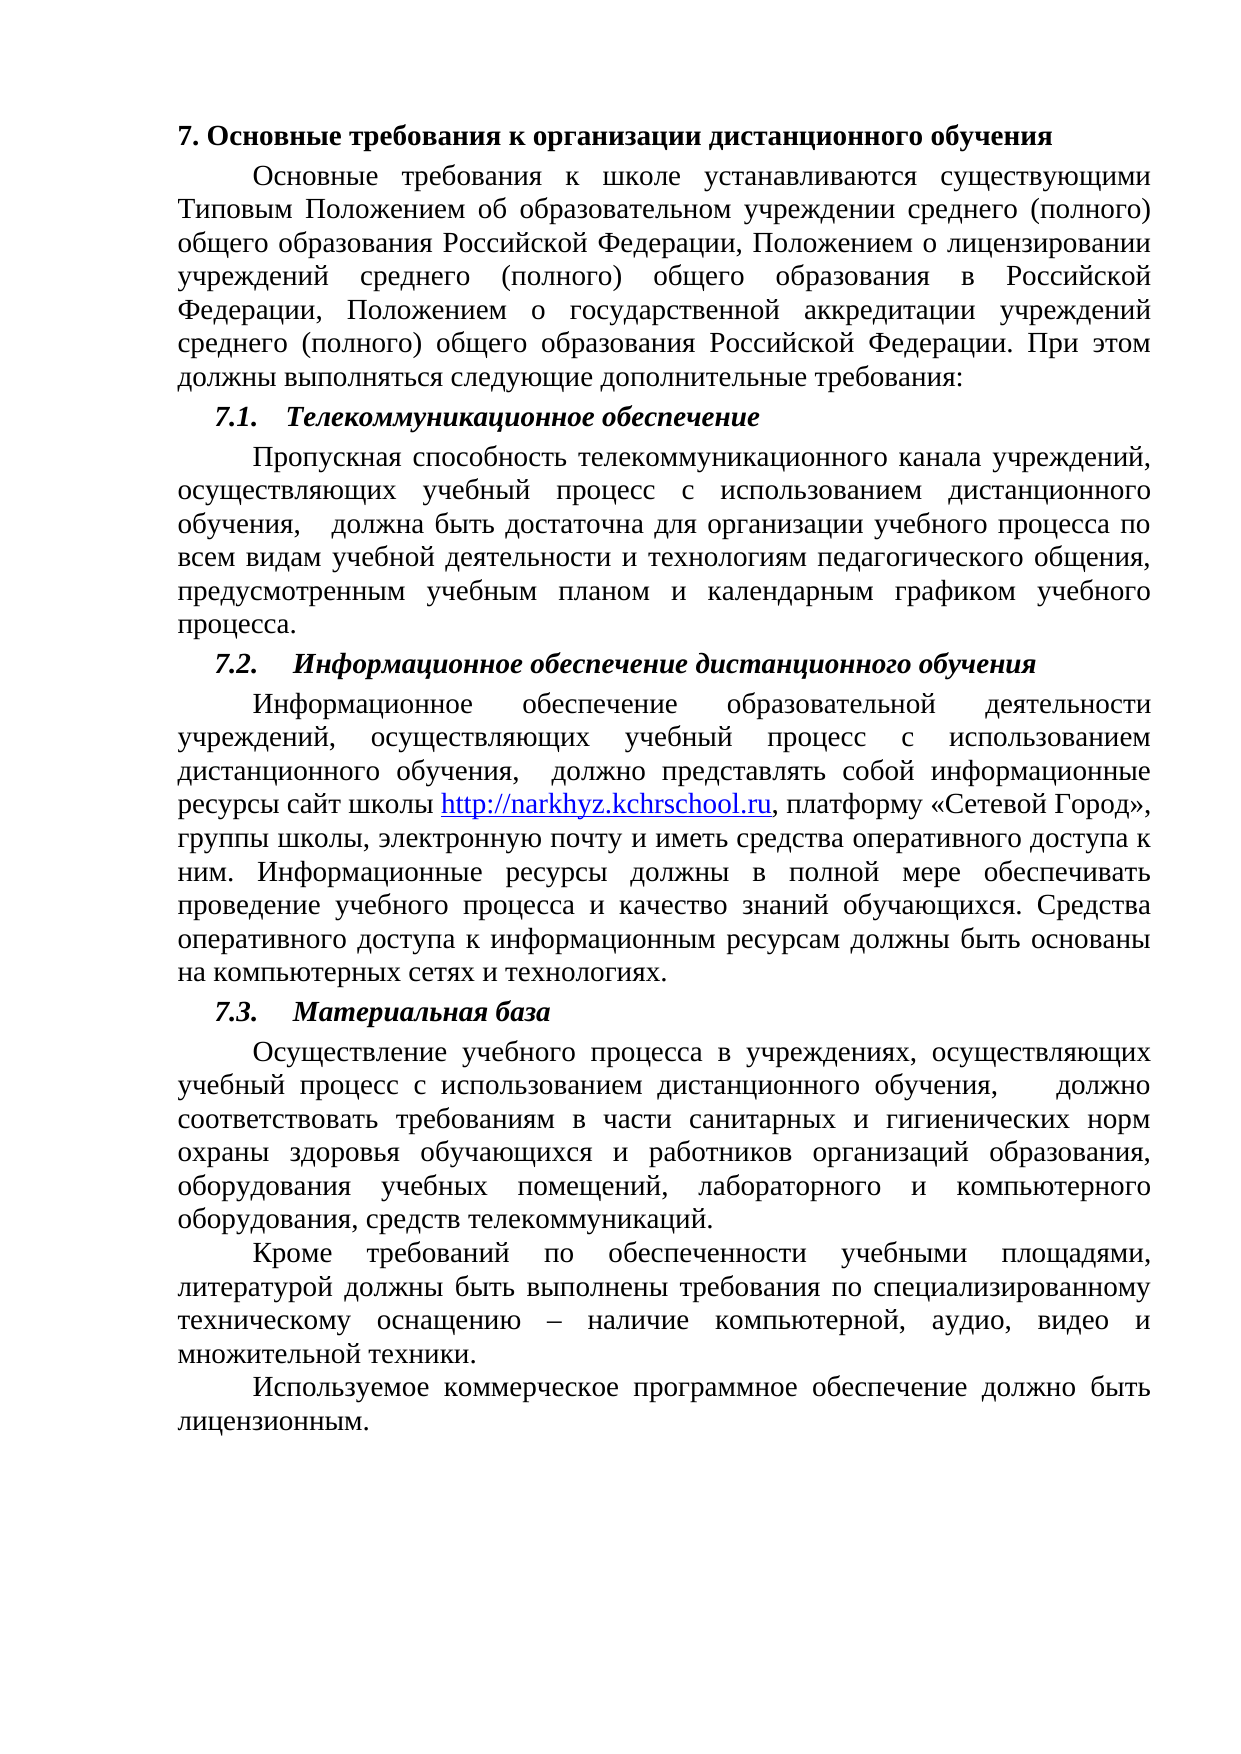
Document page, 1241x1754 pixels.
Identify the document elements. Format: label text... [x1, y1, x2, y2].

text Осуществление учебного процесса в учреждениях, осуществляющих учебный процесс с использованием дистанционного обучения, должно соответствовать требованиям в части санитарных и гигиенических норм охраны здоровья обучающихся и работников организаций образования, оборудования учебных помещений, лабораторного и компьютерного оборудования, средств телекоммуникаций. [177, 1034, 1152, 1235]
text Основные требования к школе устанавливаются существующими Типовым Положением об образовательном учреждении среднего (полного) общего образования Российской Федерации, Положением о лицензировании учреждений среднего (полного) общего образования в Российской Федерации, Положением о государственной аккредитации учреждений среднего (полного) общего образования Российской Федерации. При этом должны выполняться следующие дополнительные требования: [177, 158, 1152, 393]
text Используемое коммерческое программное обеспечение должно быть лицензионным. [177, 1369, 1152, 1436]
text 7. Основные требования к организации дистанционного обучения [177, 118, 1152, 152]
text 7.3. Материальная база [214, 994, 1152, 1028]
text Информационное обеспечение образовательной деятельности учреждений, осуществляющих учебный процесс с использованием дистанционного обучения, должно представлять собой информационные ресурсы сайт школы http://narkhyz.kchrschool.ru, платформу «Сетевой Город», группы школы, электронную почту и иметь средства оперативного доступа к ним. Информационные ресурсы должны в полной мере обеспечивать проведение учебного процесса и качество знаний обучающихся. Средства оперативного доступа к информационным ресурсам должны быть основаны на компьютерных сетях и технологиях. [177, 686, 1152, 988]
text 7.1. Телекоммуникационное обеспечение [214, 399, 1152, 432]
text 7.2. Информационное обеспечение дистанционного обучения [214, 646, 1152, 680]
text Кроме требований по обеспеченности учебными площадями, литературой должны быть выполнены требования по специализированному техническому оснащению – наличие компьютерной, аудио, видео и множительной техники. [177, 1235, 1152, 1369]
text Пропускная способность телекоммуникационного канала учреждений, осуществляющих учебный процесс с использованием дистанционного обучения, должна быть достаточна для организации учебного процесса по всем видам учебной деятельности и технологиям педагогического общения, предусмотренным учебным планом и календарным графиком учебного процесса. [177, 439, 1152, 640]
